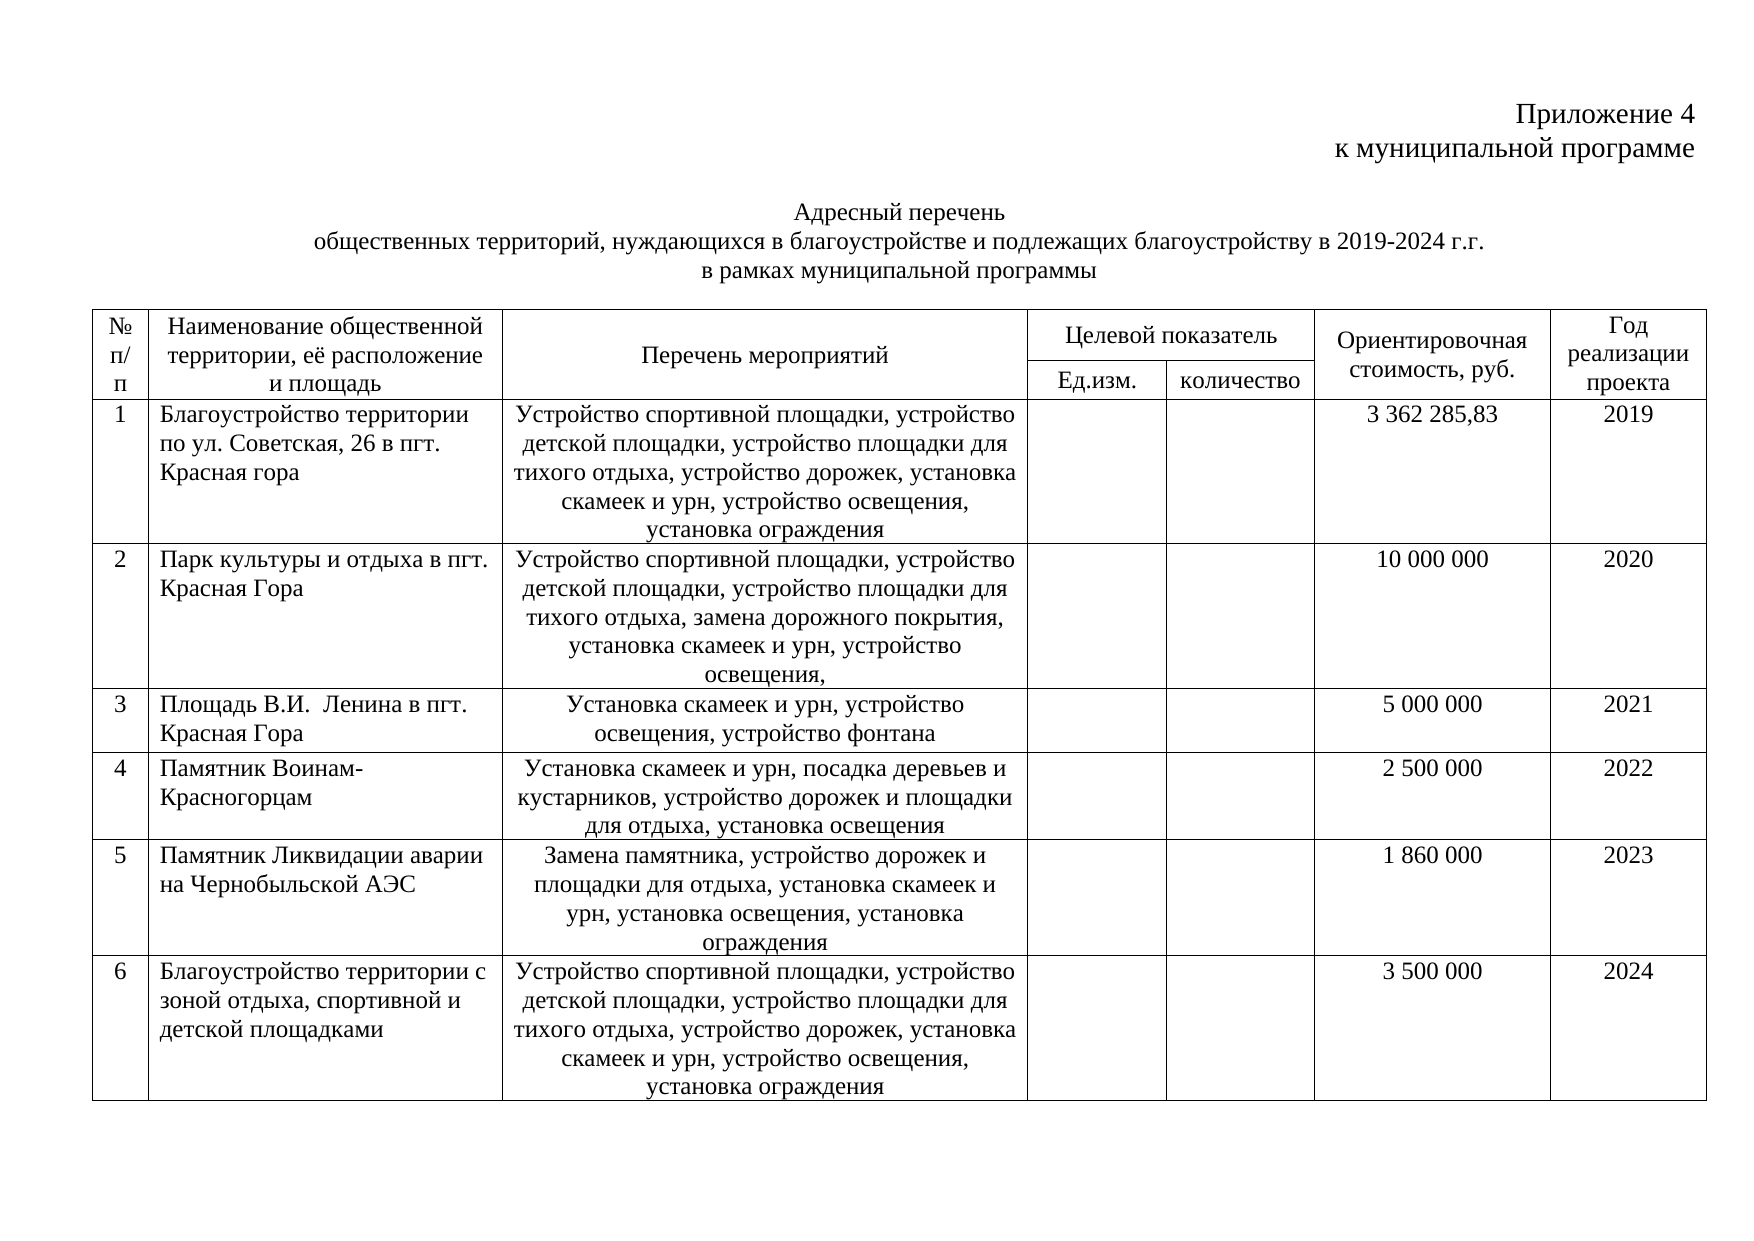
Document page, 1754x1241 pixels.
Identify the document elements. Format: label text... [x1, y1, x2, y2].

table_header Год реализации проекта [1551, 310, 1706, 398]
table_cell 4 [93, 753, 148, 839]
table_cell 3 362 285,83 [1315, 400, 1550, 543]
table_cell Установка скамеек и урн, посадка деревьев и кустарников, устройство дорожек и площадки для отдыха, установка освещения [503, 753, 1027, 839]
text Адресный перечень [103, 197, 1695, 226]
table_cell [1028, 840, 1166, 955]
text в рамках муниципальной программы [103, 255, 1695, 283]
text Приложение 4 [103, 97, 1695, 130]
table_cell Устройство спортивной площадки, устройство детской площадки, устройство площадки для тихого отдыха, замена дорожного покрытия, установка скамеек и урн, устройство освещения, [503, 544, 1027, 688]
table_cell Установка скамеек и урн, устройство освещения, устройство фонтана [503, 689, 1027, 752]
table_cell 3 500 000 [1315, 956, 1550, 1100]
table_cell [1028, 956, 1166, 1100]
text общественных территорий, нуждающихся в благоустройстве и подлежащих благоустройству в 2019-2024 г.г. [103, 226, 1695, 255]
table_header Перечень мероприятий [503, 310, 1027, 398]
table_cell Устройство спортивной площадки, устройство детской площадки, устройство площадки для тихого отдыха, устройство дорожек, установка скамеек и урн, устройство освещения, установка ограждения [503, 400, 1027, 543]
table_header № п/п [93, 310, 148, 398]
table_cell Благоустройство территории с зоной отдыха, спортивной и детской площадками [149, 956, 502, 1100]
table_cell Устройство спортивной площадки, устройство детской площадки, устройство площадки для тихого отдыха, устройство дорожек, установка скамеек и урн, устройство освещения, установка ограждения [503, 956, 1027, 1100]
table_cell [1167, 400, 1314, 543]
table_header Ориентировочная стоимость, руб. [1315, 310, 1550, 398]
table_header Наименование общественной территории, её расположение и площадь [149, 310, 502, 398]
table_cell 2024 [1551, 956, 1706, 1100]
table_cell 2021 [1551, 689, 1706, 752]
table_cell [1167, 840, 1314, 955]
table_cell Памятник Ликвидации аварии на Чернобыльской АЭС [149, 840, 502, 955]
table_cell 2 [93, 544, 148, 688]
table_cell [1167, 544, 1314, 688]
table_cell Парк культуры и отдыха в пгт. Красная Гора [149, 544, 502, 688]
table_cell 2019 [1551, 400, 1706, 543]
table_cell [1028, 689, 1166, 752]
table_cell 6 [93, 956, 148, 1100]
table_cell 1 [93, 400, 148, 543]
table_cell 5 000 000 [1315, 689, 1550, 752]
table_cell количество [1167, 361, 1314, 398]
table_cell Ед.изм. [1028, 361, 1166, 398]
table_header Целевой показатель [1028, 310, 1314, 360]
table_cell 3 [93, 689, 148, 752]
table_cell Площадь В.И. Ленина в пгт. Красная Гора [149, 689, 502, 752]
table_cell [1028, 400, 1166, 543]
table_cell 10 000 000 [1315, 544, 1550, 688]
table_cell [1028, 544, 1166, 688]
table_cell 2 500 000 [1315, 753, 1550, 839]
table_cell 1 860 000 [1315, 840, 1550, 955]
table_cell 2023 [1551, 840, 1706, 955]
table_cell 5 [93, 840, 148, 955]
table_cell [1167, 689, 1314, 752]
table_cell [1028, 753, 1166, 839]
table_cell Памятник Воинам-Красногорцам [149, 753, 502, 839]
text к муниципальной программе [103, 130, 1695, 164]
table_cell [1167, 753, 1314, 839]
table_cell 2022 [1551, 753, 1706, 839]
table_cell Благоустройство территории по ул. Советская, 26 в пгт. Красная гора [149, 400, 502, 543]
table_cell Замена памятника, устройство дорожек и площадки для отдыха, установка скамеек и урн, установка освещения, установка ограждения [503, 840, 1027, 955]
table_cell 2020 [1551, 544, 1706, 688]
table_cell [1167, 956, 1314, 1100]
